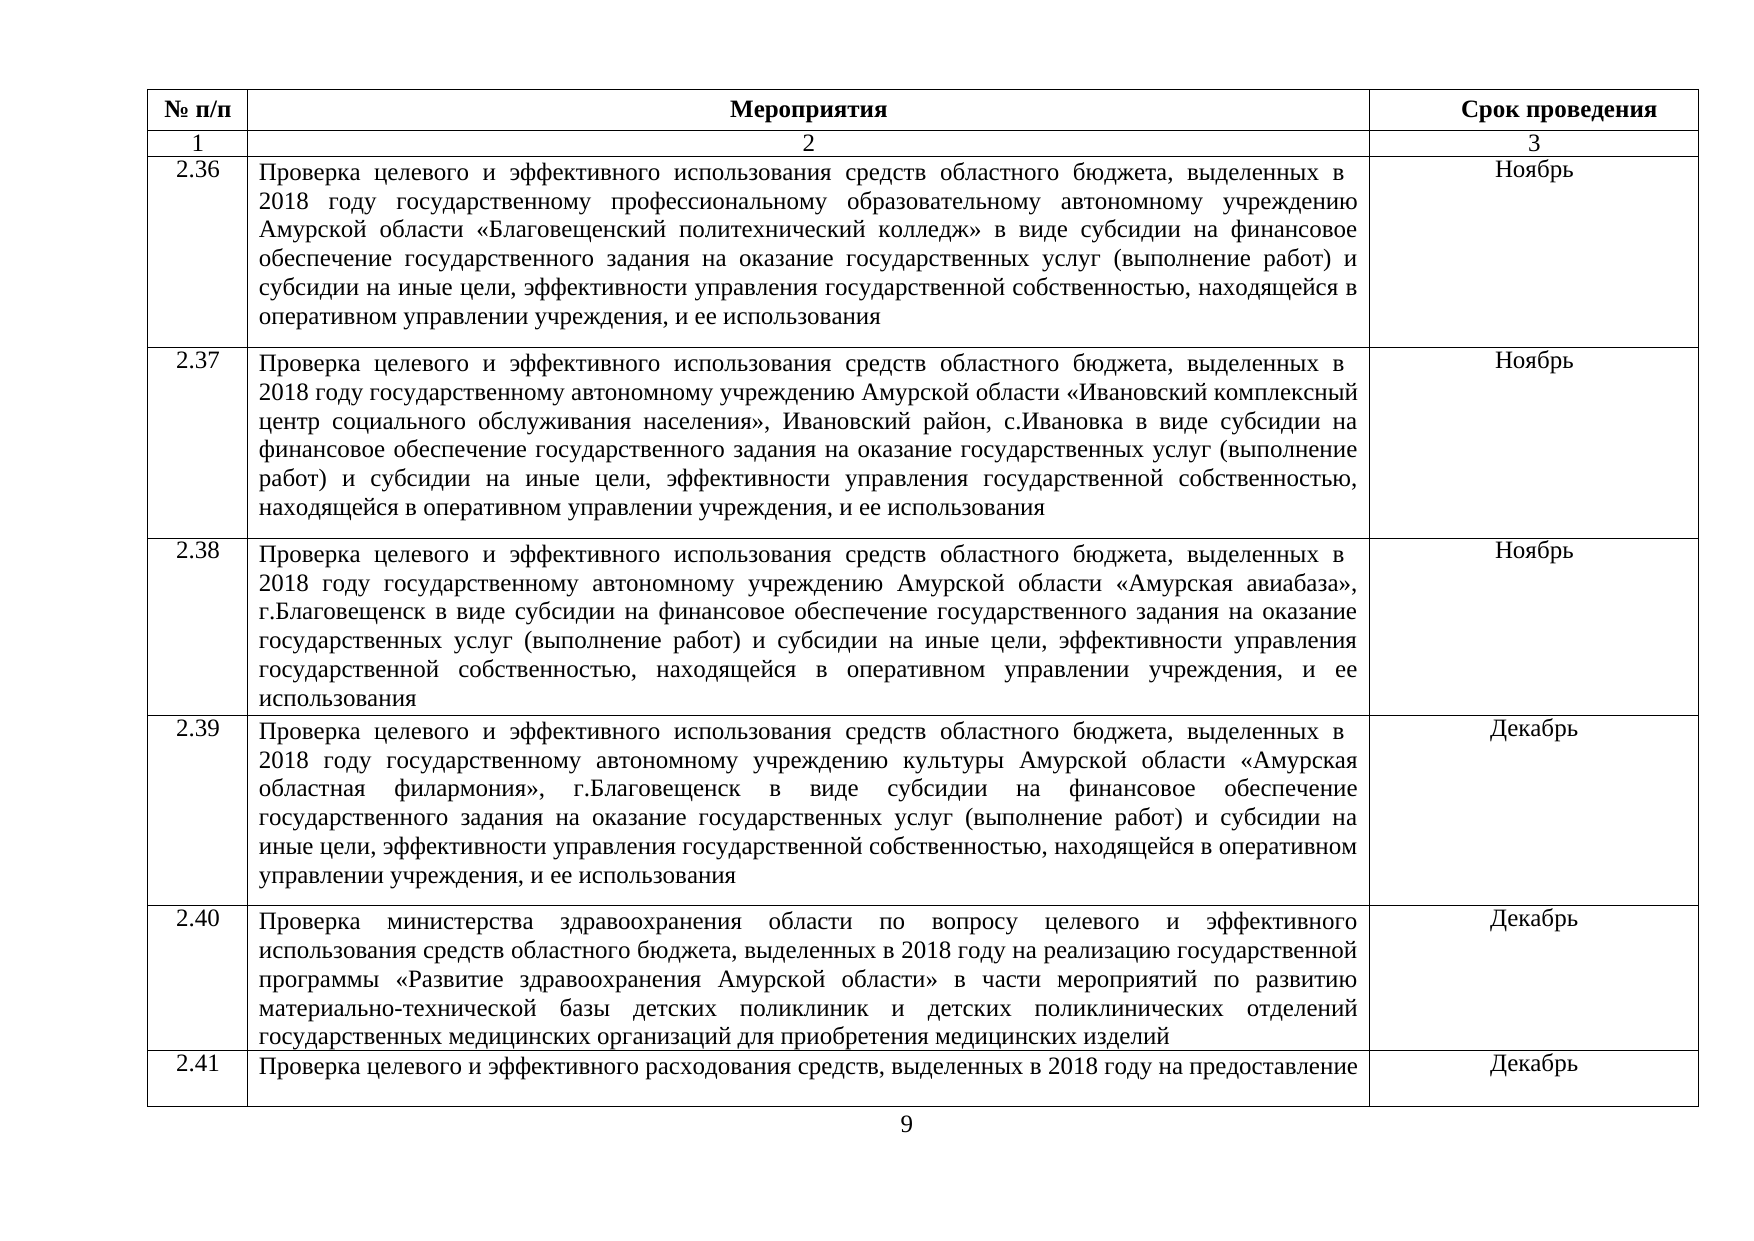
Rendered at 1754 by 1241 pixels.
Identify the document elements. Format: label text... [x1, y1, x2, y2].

table_cell Ноябрь [1370, 348, 1698, 538]
table_cell Ноябрь [1370, 539, 1698, 715]
table_cell 3 [1370, 131, 1698, 156]
table_cell 2.40 [148, 906, 247, 1050]
table_header Мероприятия [248, 90, 1369, 130]
table_cell Ноябрь [1370, 157, 1698, 347]
table_cell 2.37 [148, 348, 247, 538]
table_cell 1 [148, 131, 247, 156]
table_cell Проверка министерства здравоохранения области по вопросу целевого и эффективного использования средств областного бюджета, выделенных в 2018 году на реализацию государственной программы «Развитие здравоохранения Амурской области» в части мероприятий по развитию материально-технической базы детских поликлиник и детских поликлинических отделений государственных медицинских организаций для приобретения медицинских изделий [248, 906, 1369, 1050]
table_cell Проверка целевого и эффективного использования средств областного бюджета, выделенных в 2018 году государственному автономному учреждению Амурской области «Амурская авиабаза», г.Благовещенск в виде субсидии на финансовое обеспечение государственного задания на оказание государственных услуг (выполнение работ) и субсидии на иные цели, эффективности управления государственной собственностью, находящейся в оперативном управлении учреждения, и ее использования [248, 539, 1369, 715]
table_cell Проверка целевого и эффективного использования средств областного бюджета, выделенных в 2018 году государственному автономному учреждению Амурской области «Ивановский комплексный центр социального обслуживания населения», Ивановский район, с.Ивановка в виде субсидии на финансовое обеспечение государственного задания на оказание государственных услуг (выполнение работ) и субсидии на иные цели, эффективности управления государственной собственностью, находящейся в оперативном управлении учреждения, и ее использования [248, 348, 1369, 538]
table_cell 2.38 [148, 539, 247, 715]
table_cell Декабрь [1370, 906, 1698, 1050]
table_cell 2.39 [148, 716, 247, 905]
table_header Срок проведения [1370, 90, 1698, 130]
table_cell Декабрь [1370, 1051, 1698, 1106]
table_cell Декабрь [1370, 716, 1698, 905]
table_cell 2.41 [148, 1051, 247, 1106]
table_cell 2 [248, 131, 1369, 156]
table_cell 2.36 [148, 157, 247, 347]
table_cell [248, 1051, 1369, 1106]
table_cell Проверка целевого и эффективного использования средств областного бюджета, выделенных в 2018 году государственному автономному учреждению культуры Амурской области «Амурская областная филармония», г.Благовещенск в виде субсидии на финансовое обеспечение государственного задания на оказание государственных услуг (выполнение работ) и субсидии на иные цели, эффективности управления государственной собственностью, находящейся в оперативном управлении учреждения, и ее использования [248, 716, 1369, 905]
table_cell Проверка целевого и эффективного использования средств областного бюджета, выделенных в 2018 году государственному профессиональному образовательному автономному учреждению Амурской области «Благовещенский политехнический колледж» в виде субсидии на финансовое обеспечение государственного задания на оказание государственных услуг (выполнение работ) и субсидии на иные цели, эффективности управления государственной собственностью, находящейся в оперативном управлении учреждения, и ее использования [248, 157, 1369, 347]
table_header № п/п [148, 90, 247, 130]
